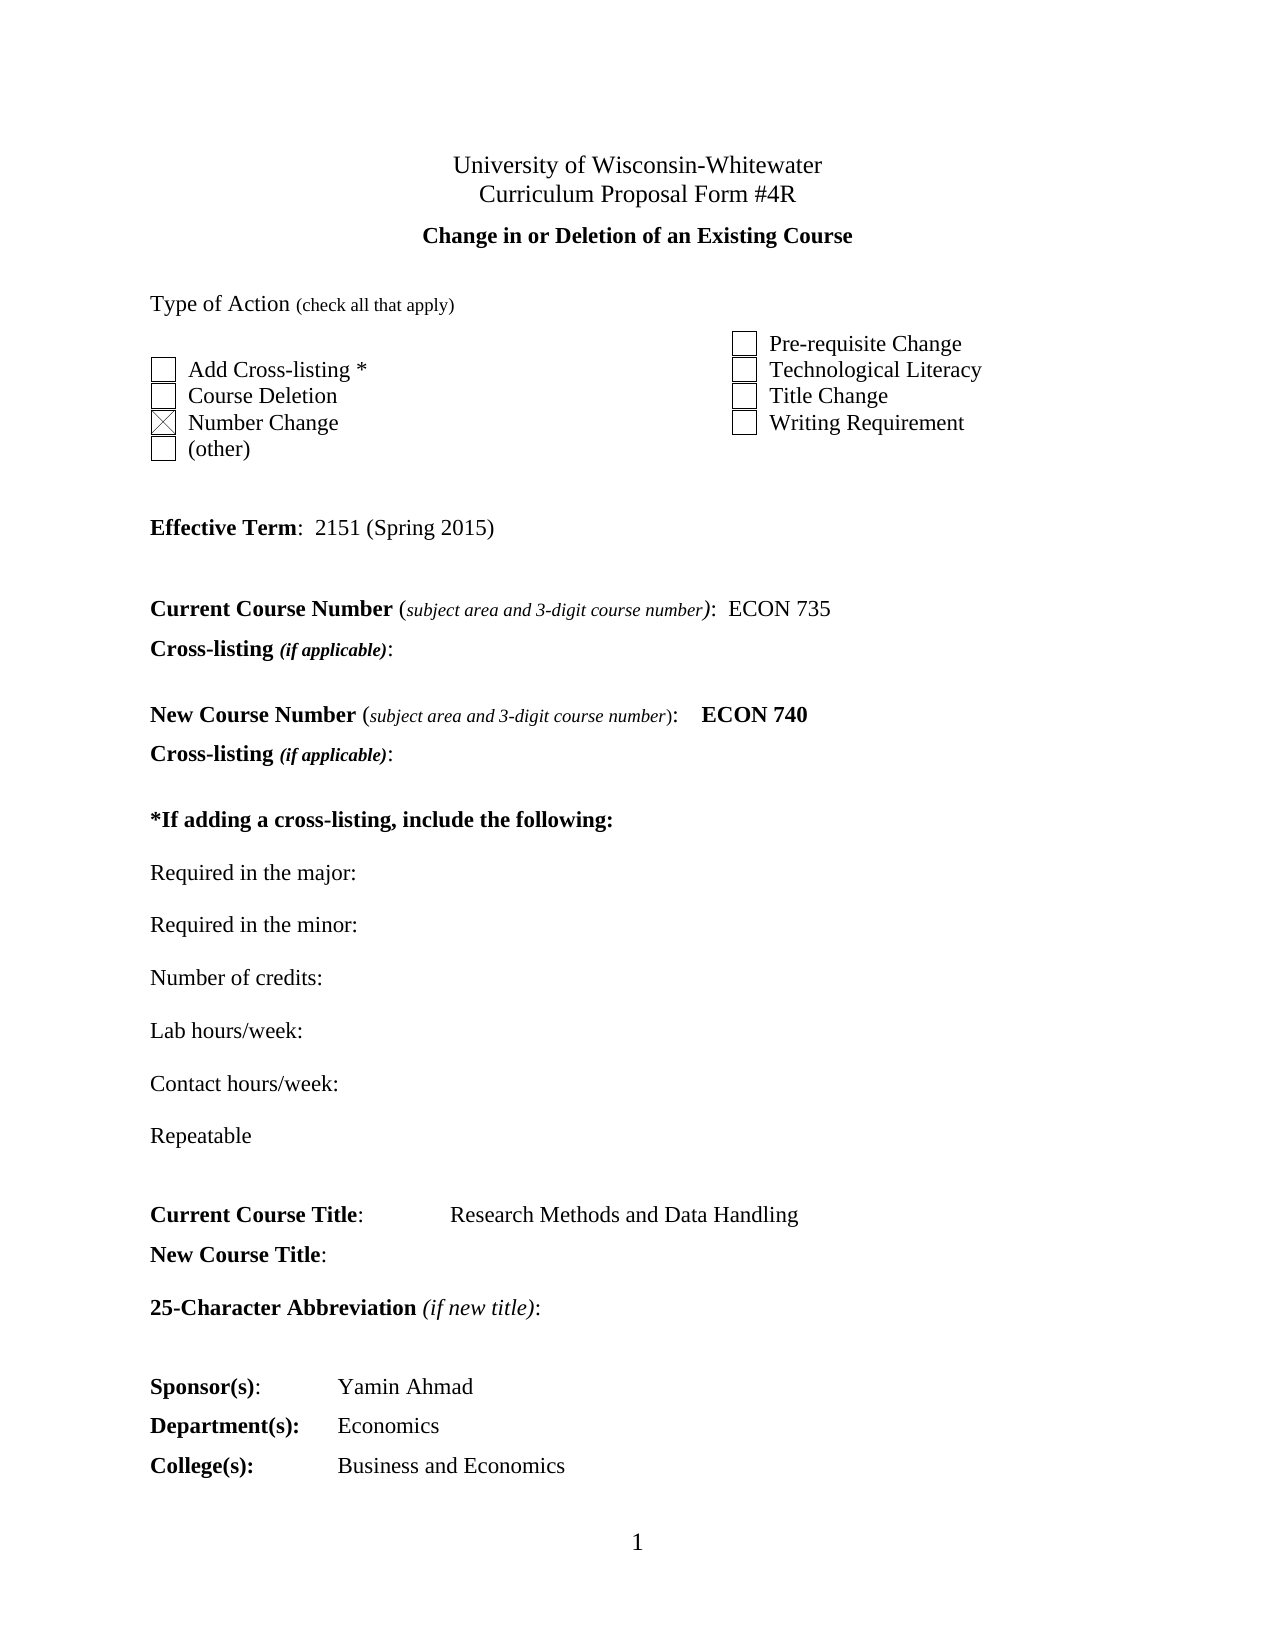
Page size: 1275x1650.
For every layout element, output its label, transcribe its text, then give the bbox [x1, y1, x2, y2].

text Course Deletion Title Change Number Change Writing Requirement [150, 382, 1125, 435]
text Number of credits: Lab hours/week: Contact hours/week: Repeatable [150, 964, 1125, 1149]
text Required in the major: Required in the minor: [150, 832, 1125, 964]
text 25-Character Abbreviation (if new title): [150, 1294, 1125, 1320]
subtitle Change in or Deletion of an Existing Course [150, 222, 1125, 248]
text Type of Action (check all that apply) [150, 290, 1125, 316]
title University of Wisconsin-Whitewater [150, 150, 1125, 179]
text Pre-requisite Change [150, 329, 1125, 356]
text (other) [150, 435, 1125, 461]
text Sponsor(s): Yamin Ahmad [150, 1373, 1125, 1399]
text Current Course Title: Research Methods and Data Handling [150, 1201, 1125, 1228]
text Effective Term: [150, 514, 1125, 540]
text Add Cross-listing * Technological Literacy [150, 356, 1125, 382]
text Current Course Number (subject area and 3-digit course number): ECON 735 Cross-listing (if applicable): [150, 596, 1125, 661]
text Department(s): Economics [150, 1412, 1125, 1438]
text New Course Number (subject area and 3-digit course number): ECON 740 [150, 701, 1125, 727]
text New Course Title: [150, 1241, 1125, 1267]
text Curriculum Proposal Form #4R [150, 179, 1125, 207]
text College(s): [150, 1452, 1125, 1478]
text *If adding a cross-listing, include the following: [150, 806, 1125, 832]
text Cross-listing (if applicable): [150, 740, 1125, 767]
